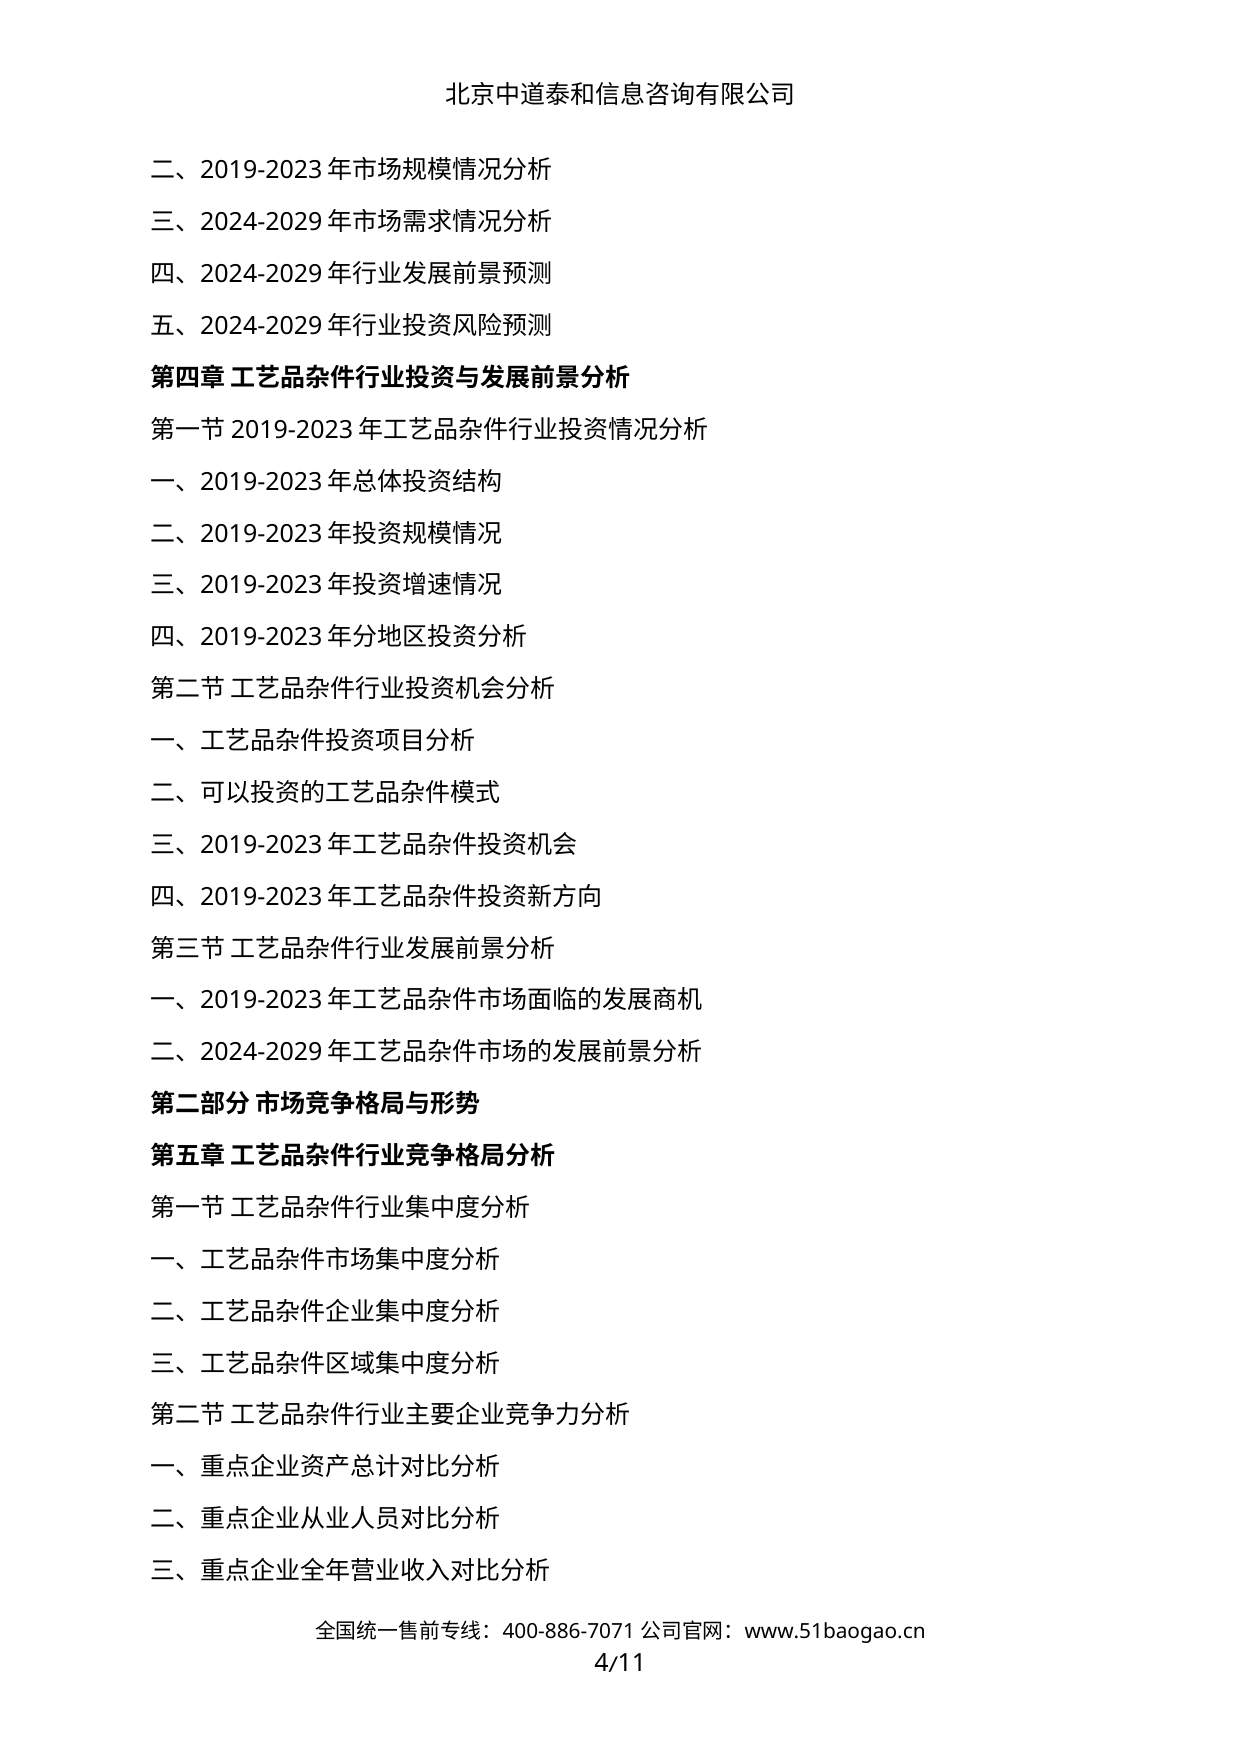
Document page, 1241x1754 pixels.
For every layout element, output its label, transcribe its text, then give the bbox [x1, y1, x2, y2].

text 第二节 工艺品杂件行业投资机会分析 [150, 669, 1090, 705]
text 四、2019-2023年工艺品杂件投资新方向 [150, 876, 1090, 912]
text 第三节 工艺品杂件行业发展前景分析 [150, 928, 1090, 964]
text 二、可以投资的工艺品杂件模式 [150, 772, 1090, 809]
text 二、重点企业从业人员对比分析 [150, 1499, 1090, 1535]
text 二、2019-2023年投资规模情况 [150, 513, 1090, 549]
text 第一节 工艺品杂件行业集中度分析 [150, 1187, 1090, 1224]
text 第一节 2019-2023年工艺品杂件行业投资情况分析 [150, 409, 1090, 446]
text 三、2019-2023年工艺品杂件投资机会 [150, 824, 1090, 861]
text 一、2019-2023年工艺品杂件市场面临的发展商机 [150, 980, 1090, 1016]
text 二、工艺品杂件企业集中度分析 [150, 1291, 1090, 1327]
text 三、重点企业全年营业收入对比分析 [150, 1551, 1090, 1587]
text 三、2019-2023年投资增速情况 [150, 565, 1090, 601]
text 三、2024-2029年市场需求情况分析 [150, 202, 1090, 238]
text 四、2019-2023年分地区投资分析 [150, 617, 1090, 653]
text 第五章 工艺品杂件行业竞争格局分析 [150, 1136, 1090, 1172]
text 四、2024-2029年行业发展前景预测 [150, 254, 1090, 290]
text 一、工艺品杂件市场集中度分析 [150, 1239, 1090, 1276]
text 二、2024-2029年工艺品杂件市场的发展前景分析 [150, 1032, 1090, 1068]
text 第二节 工艺品杂件行业主要企业竞争力分析 [150, 1395, 1090, 1431]
text 五、2024-2029年行业投资风险预测 [150, 306, 1090, 342]
text 一、重点企业资产总计对比分析 [150, 1447, 1090, 1483]
text 一、2019-2023年总体投资结构 [150, 461, 1090, 497]
text 第四章 工艺品杂件行业投资与发展前景分析 [150, 357, 1090, 394]
text 三、工艺品杂件区域集中度分析 [150, 1343, 1090, 1379]
text 一、工艺品杂件投资项目分析 [150, 721, 1090, 757]
text 二、2019-2023年市场规模情况分析 [150, 150, 1090, 186]
text 第二部分 市场竞争格局与形势 [150, 1084, 1090, 1120]
